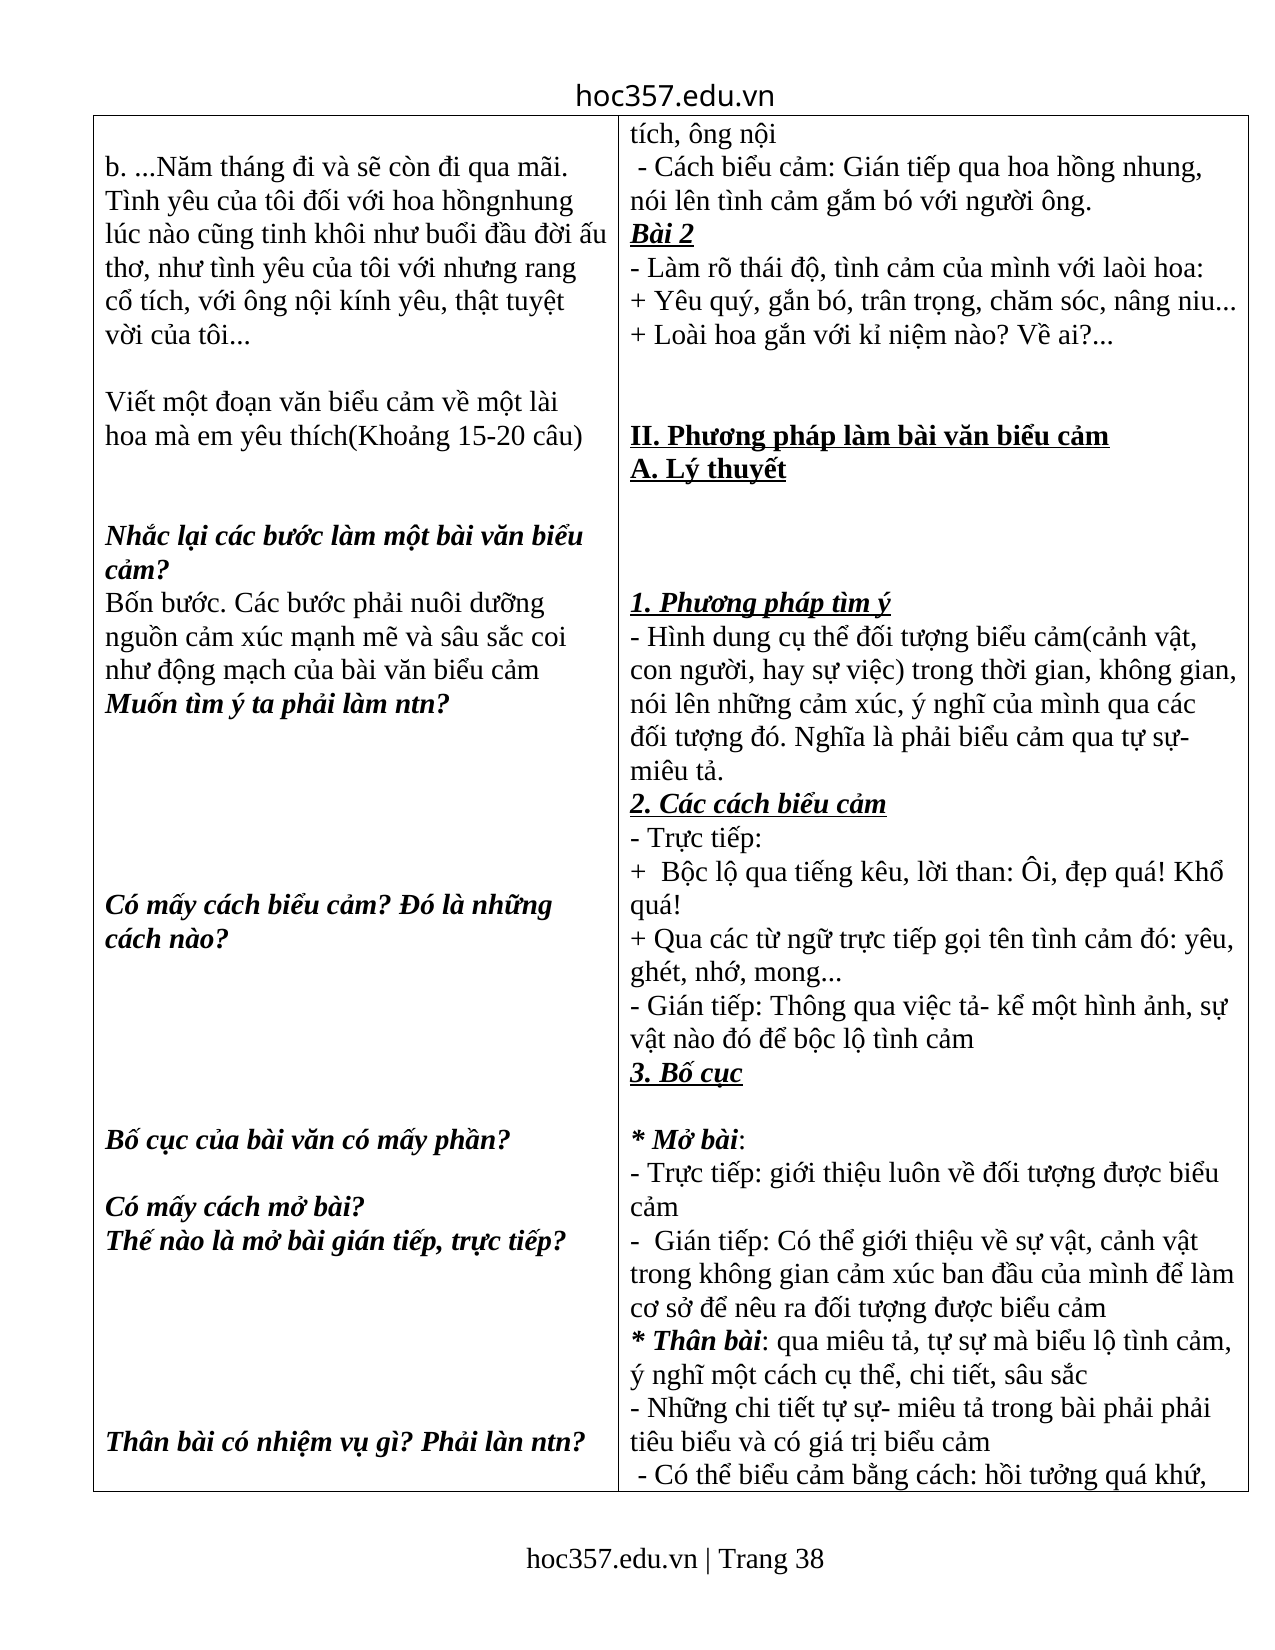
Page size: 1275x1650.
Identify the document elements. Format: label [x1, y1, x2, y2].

table_header [619, 116, 1248, 1491]
table_header [94, 116, 618, 1491]
